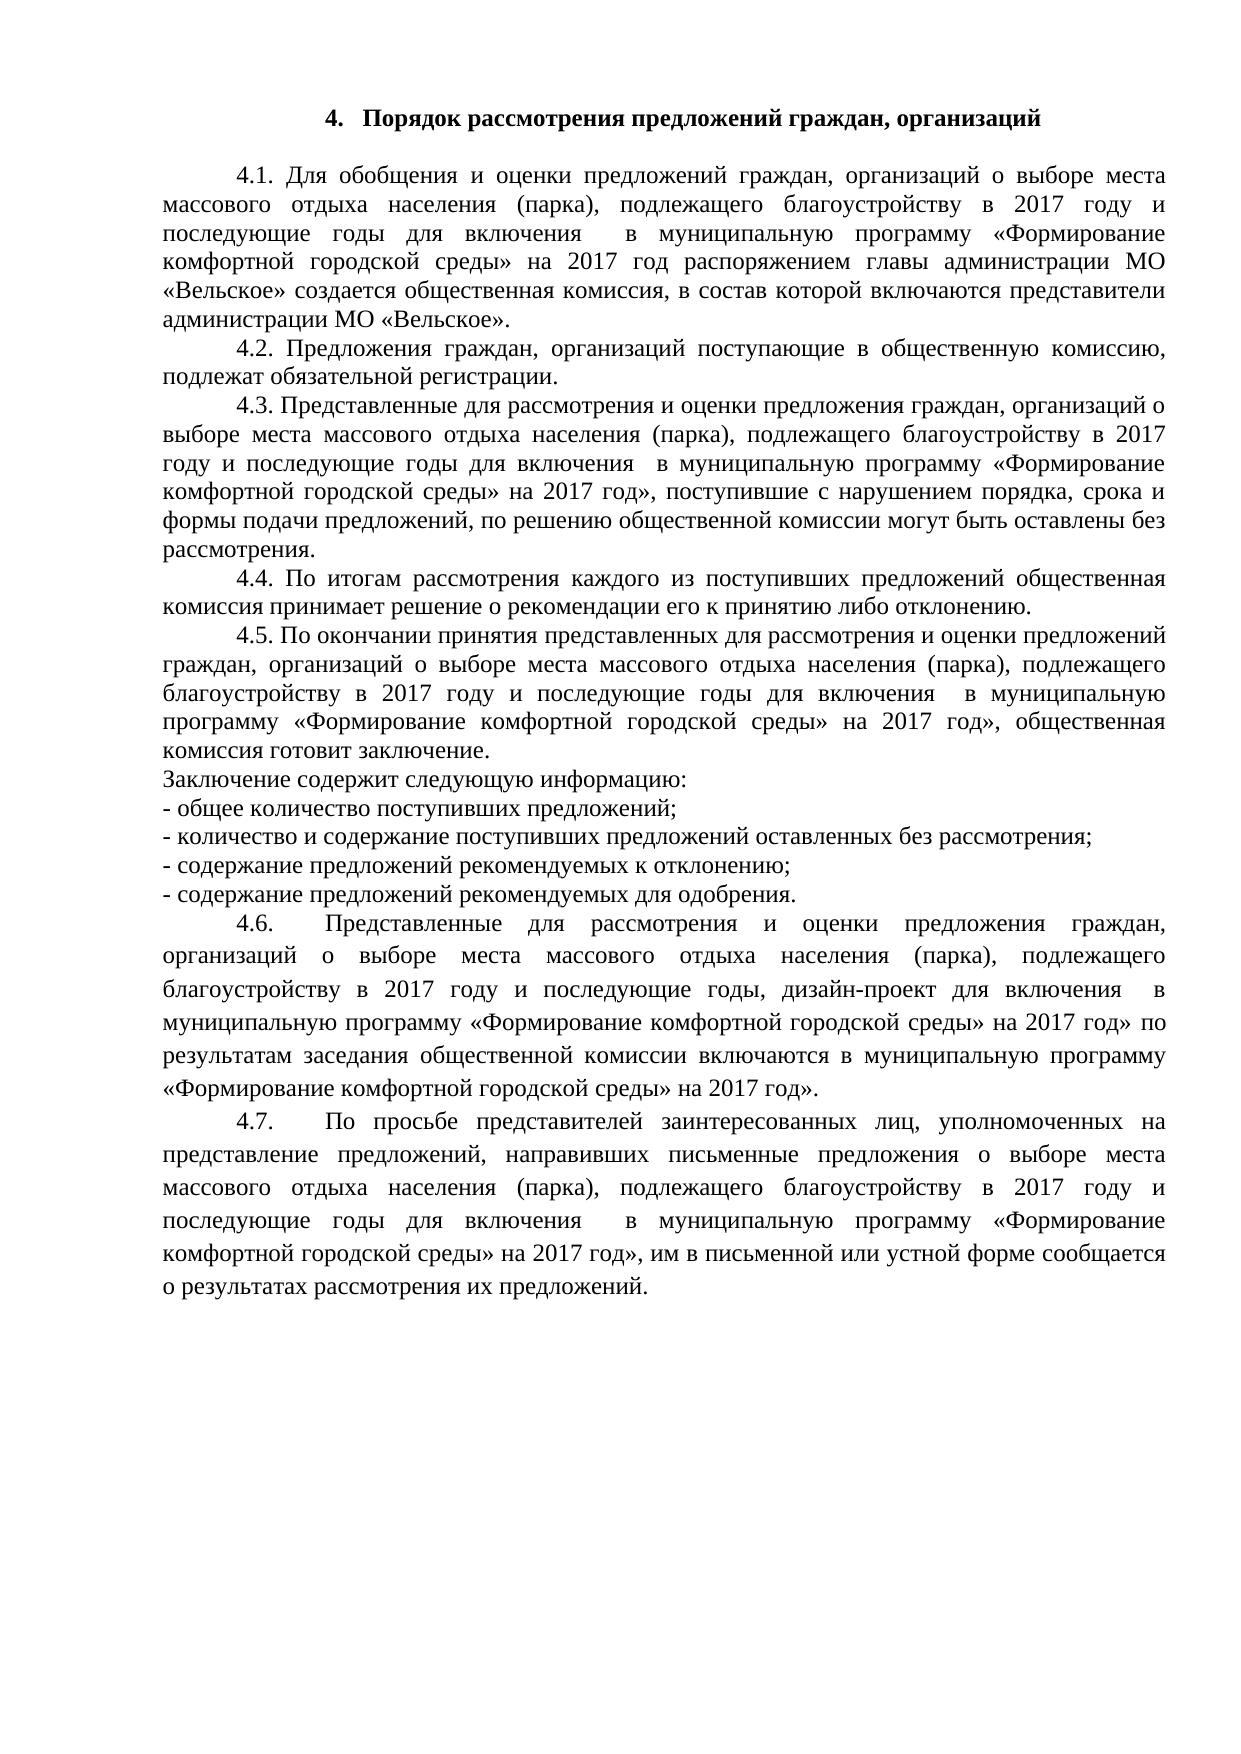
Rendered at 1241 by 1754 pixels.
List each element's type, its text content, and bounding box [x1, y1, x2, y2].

text - общее количество поступивших предложений; [162, 793, 1167, 821]
text 4.5. По окончании принятия представленных для рассмотрения и оценки предложений граждан, организаций о выборе места массового отдыха населения (парка), подлежащего благоустройству в 2017 году и последующие годы для включения в муниципальную программу «Формирование комфортной городской среды» на 2017 год», общественная комиссия готовит заключение. [162, 620, 1167, 764]
text Заключение содержит следующую информацию: [162, 764, 1167, 793]
text 4.2. Предложения граждан, организаций поступающие в общественную комиссию, подлежат обязательной регистрации. [162, 333, 1167, 390]
text 4.1. Для обобщения и оценки предложений граждан, организаций о выборе места массового отдыха населения (парка), подлежащего благоустройству в 2017 году и последующие годы для включения в муниципальную программу «Формирование комфортной городской среды» на 2017 год распоряжением главы администрации МО «Вельское» создается общественная комиссия, в состав которой включаются представители администрации МО «Вельское». [162, 160, 1167, 333]
list По просьбе представителей заинтересованных лиц, уполномоченных на представление предложений, направивших письменные предложения о выборе места массового отдыха населения (парка), подлежащего благоустройству в 2017 году и последующие годы для включения в муниципальную программу «Формирование комфортной городской среды» на 2017 год», им в письменной или устной форме сообщается о результатах рассмотрения их предложений. [162, 1106, 1167, 1299]
text 4.4. По итогам рассмотрения каждого из поступивших предложений общественная комиссия принимает решение о рекомендации его к принятию либо отклонению. [162, 563, 1167, 620]
text - содержание предложений рекомендуемых для одобрения. [162, 879, 1167, 908]
text - содержание предложений рекомендуемых к отклонению; [162, 850, 1167, 879]
list Представленные для рассмотрения и оценки предложения граждан, организаций о выборе места массового отдыха населения (парка), подлежащего благоустройству в 2017 году и последующие годы, дизайн-проект для включения в муниципальную программу «Формирование комфортной городской среды» на 2017 год» по результатам заседания общественной комиссии включаются в муниципальную программу «Формирование комфортной городской среды» на 2017 год». [162, 908, 1167, 1101]
list Порядок рассмотрения предложений граждан, организаций [215, 103, 1152, 131]
text - количество и содержание поступивших предложений оставленных без рассмотрения; [162, 821, 1167, 850]
text 4.3. Представленные для рассмотрения и оценки предложения граждан, организаций о выборе места массового отдыха населения (парка), подлежащего благоустройству в 2017 году и последующие годы для включения в муниципальную программу «Формирование комфортной городской среды» на 2017 год», поступившие с нарушением порядка, срока и формы подачи предложений, по решению общественной комиссии могут быть оставлены без рассмотрения. [162, 390, 1167, 563]
